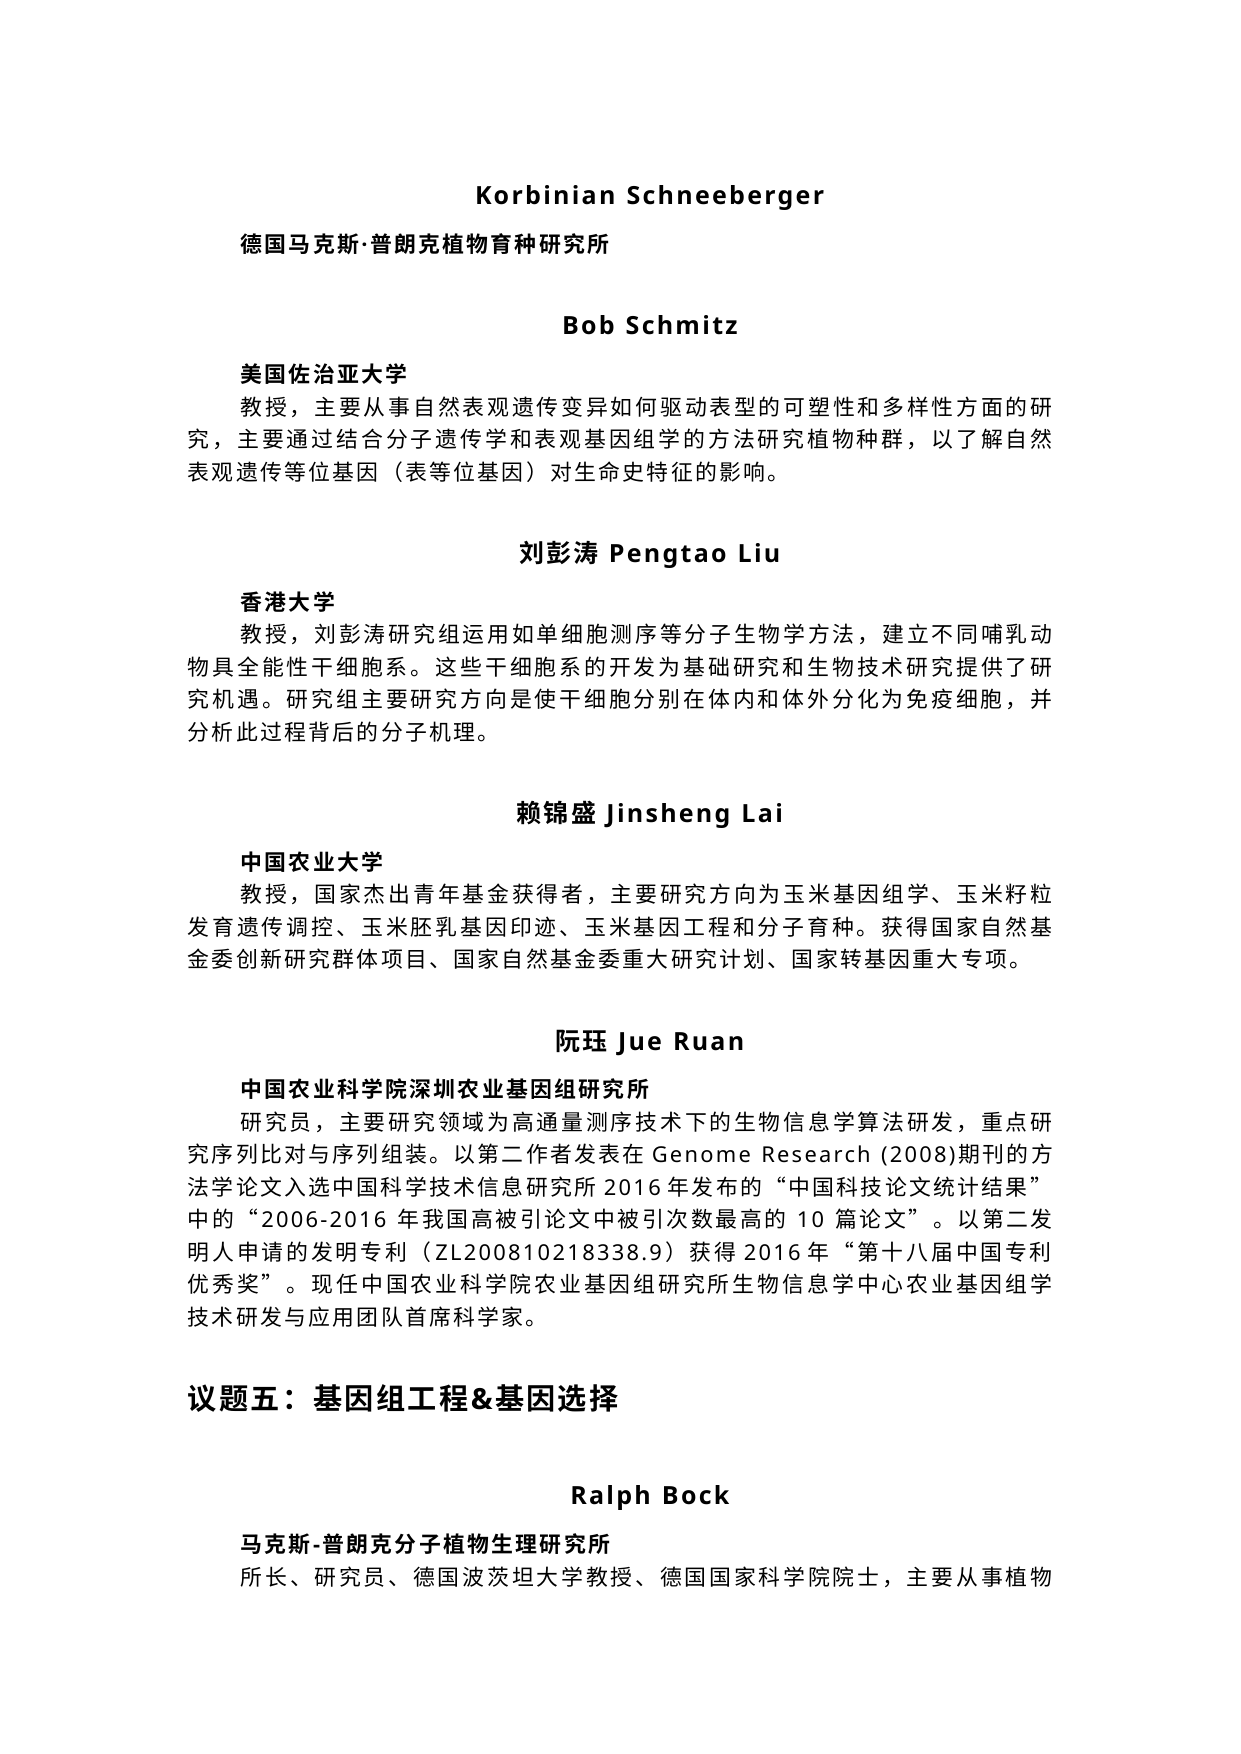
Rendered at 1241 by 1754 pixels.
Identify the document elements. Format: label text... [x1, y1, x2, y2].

text 赖锦盛 Jinsheng Lai [187, 779, 1053, 844]
text 德国马克斯·普朗克植物育种研究所 [187, 227, 1053, 259]
text 香港大学 [187, 584, 1053, 617]
text 刘彭涛 Pengtao Liu [187, 519, 1053, 584]
text 研究员，主要研究领域为高通量测序技术下的生物信息学算法研发，重点研究序列比对与序列组装。以第二作者发表在Genome Research (2008)期刊的方法学论文入选中国科学技术信息研究所2016年发布的“中国科技论文统计结果”中的“2006-2016 年我国高被引论文中被引次数最高的 10 篇论文”。以第二发明人申请的发明专利（ZL200810218338.9）获得2016年“第十八届中国专利优秀奖”。现任中国农业科学院农业基因组研究所生物信息学中心农业基因组学技术研发与应用团队首席科学家。 [187, 1104, 1053, 1332]
text Korbinian Schneeberger [187, 162, 1053, 227]
text 教授，主要从事自然表观遗传变异如何驱动表型的可塑性和多样性方面的研究，主要通过结合分子遗传学和表观基因组学的方法研究植物种群，以了解自然表观遗传等位基因（表等位基因）对生命史特征的影响。 [187, 389, 1053, 487]
text Ralph Bock [187, 1462, 1053, 1527]
text 阮珏 Jue Ruan [187, 1007, 1053, 1072]
text 中国农业大学 [187, 844, 1053, 877]
text Bob Schmitz [187, 292, 1053, 357]
text 教授，国家杰出青年基金获得者，主要研究方向为玉米基因组学、玉米籽粒发育遗传调控、玉米胚乳基因印迹、玉米基因工程和分子育种。获得国家自然基金委创新研究群体项目、国家自然基金委重大研究计划、国家转基因重大专项。 [187, 877, 1053, 974]
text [187, 1559, 1053, 1592]
text 马克斯-普朗克分子植物生理研究所 [187, 1527, 1053, 1559]
text 美国佐治亚大学 [187, 357, 1053, 389]
text 教授，刘彭涛研究组运用如单细胞测序等分子生物学方法，建立不同哺乳动物具全能性干细胞系。这些干细胞系的开发为基础研究和生物技术研究提供了研究机遇。研究组主要研究方向是使干细胞分别在体内和体外分化为免疫细胞，并分析此过程背后的分子机理。 [187, 617, 1053, 747]
text 中国农业科学院深圳农业基因组研究所 [187, 1072, 1053, 1104]
text 议题五：基因组工程&基因选择 [187, 1364, 1053, 1429]
